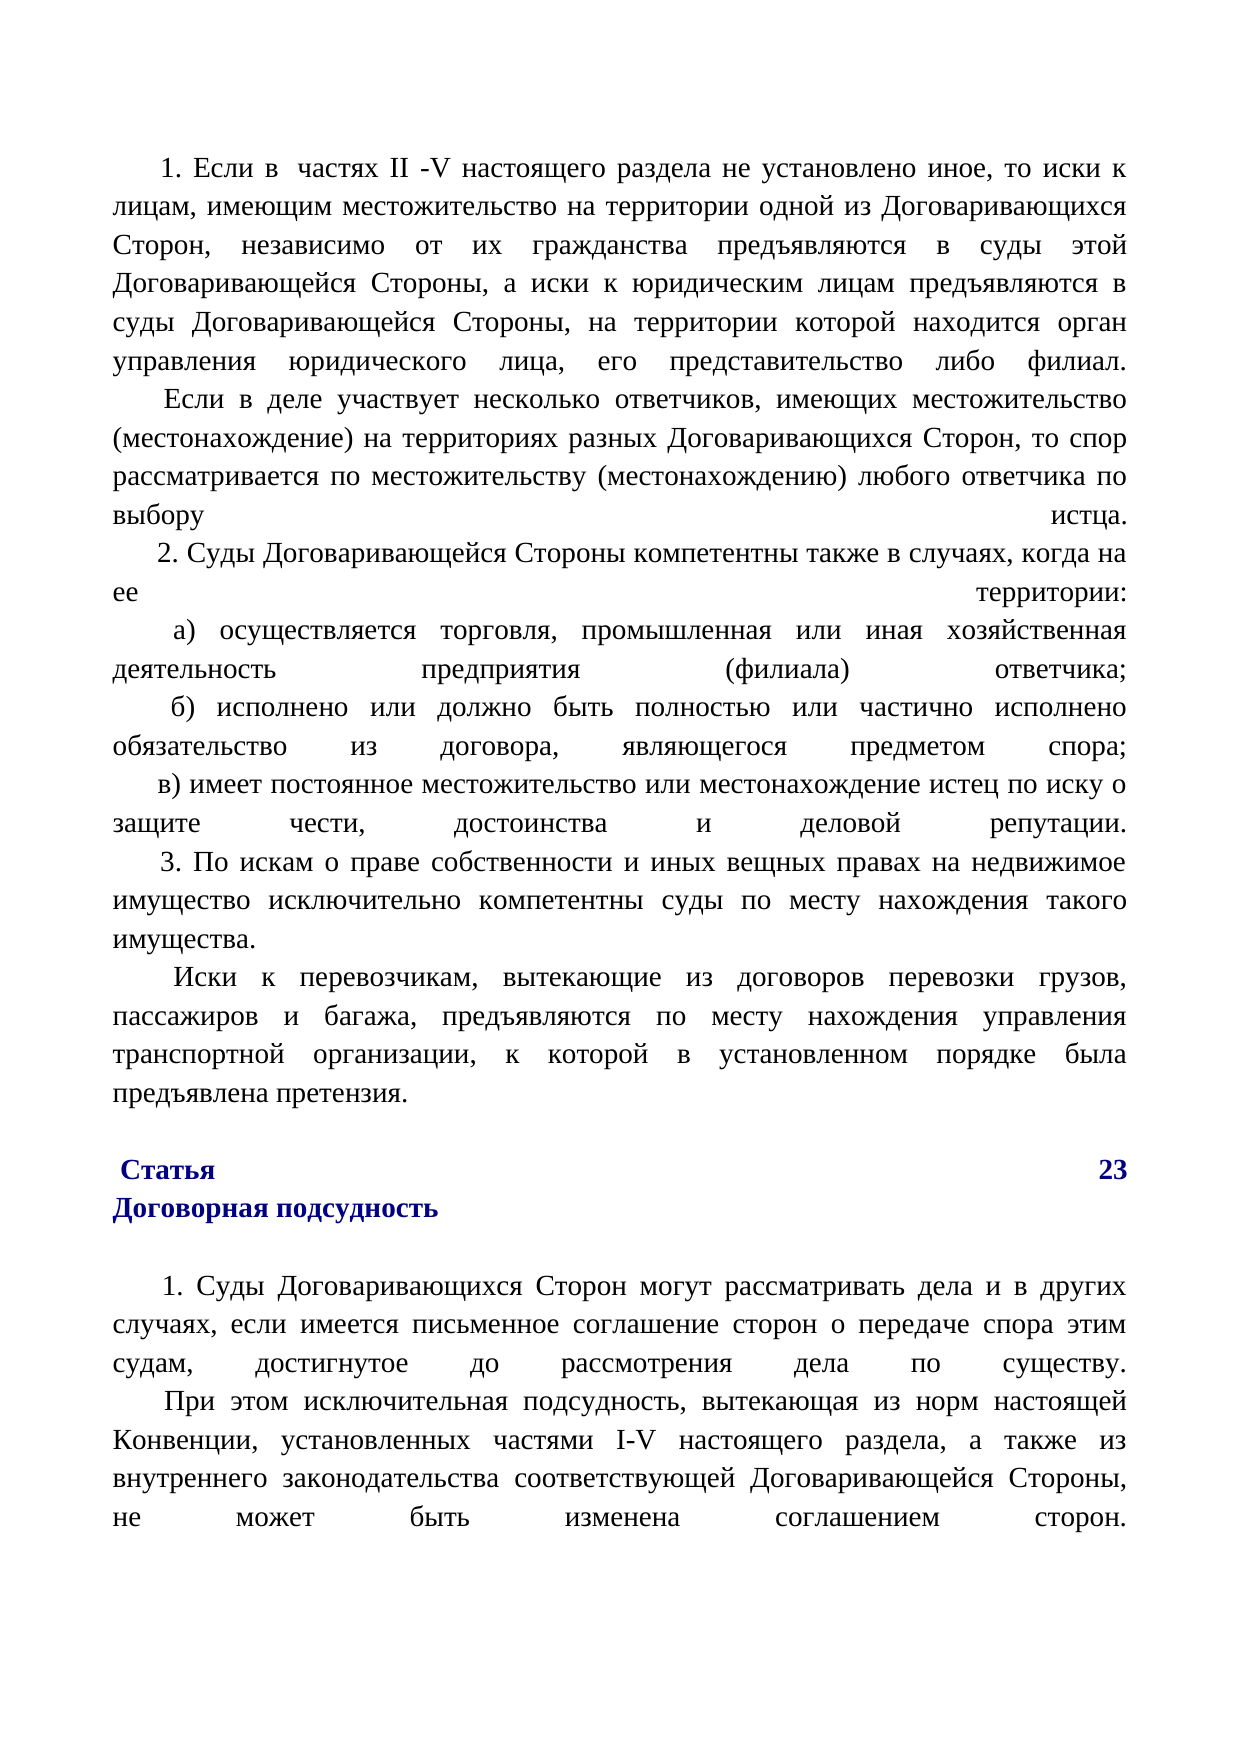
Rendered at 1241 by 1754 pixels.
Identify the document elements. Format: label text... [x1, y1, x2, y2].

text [112, 1268, 1128, 1532]
text Статья 23 Договорная подсудность [112, 1152, 1128, 1224]
text 1. Если в частях II -V настоящего раздела не установлено иное, то иски к лицам, имеющим местожительство на территории одной из Договаривающихся Сторон, независимо от их гражданства предъявляются в суды этой Договаривающейся Стороны, а иски к юридическим лицам предъявляются в суды Договаривающейся Стороны, на территории которой находится орган управления юридического лица, его представительство либо филиал. Если в деле участвует несколько ответчиков, имеющих местожительство (местонахождение) на территориях разных Договаривающихся Сторон, то спор рассматривается по местожительству (местонахождению) любого ответчика по выбору истца. 2. Суды Договаривающейся Стороны компетентны также в случаях, когда на ее территории: а) осуществляется торговля, промышленная или иная хозяйственная деятельность предприятия (филиала) ответчика; б) исполнено или должно быть полностью или частично исполнено обязательство из договора, являющегося предметом спора; в) имеет постоянное местожительство или местонахождение истец по иску о защите чести, достоинства и деловой репутации. 3. По искам о праве собственности и иных вещных правах на недвижимое имущество исключительно компетентны суды по месту нахождения такого имущества. Иски к перевозчикам, вытекающие из договоров перевозки грузов, пассажиров и багажа, предъявляются по месту нахождения управления транспортной организации, к которой в установленном порядке была предъявлена претензия. [112, 150, 1128, 1108]
